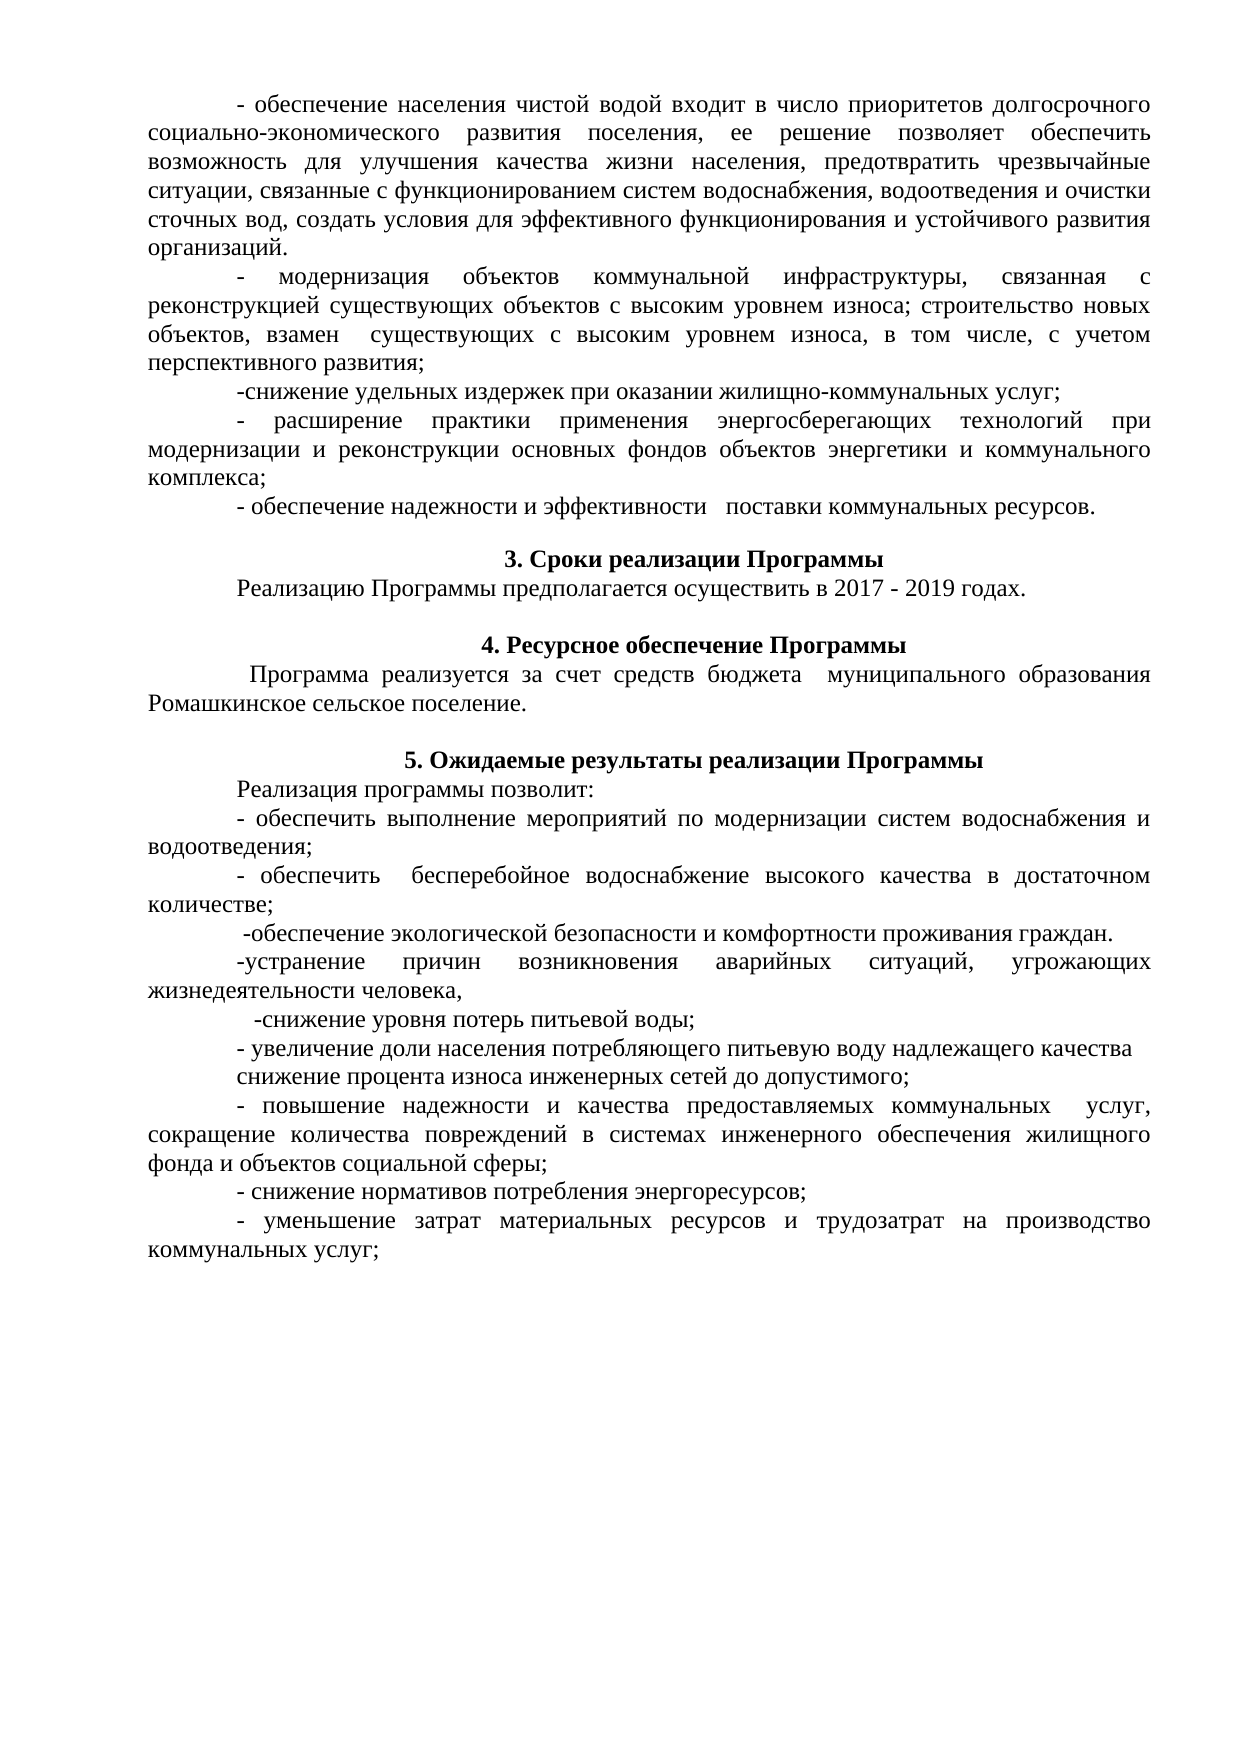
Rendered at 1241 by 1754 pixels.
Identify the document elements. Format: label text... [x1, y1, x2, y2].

text - уменьшение затрат материальных ресурсов и трудозатрат на производство коммунальных услуг; [148, 1205, 1152, 1263]
text 3. Сроки реализации Программы [148, 544, 1152, 573]
text снижение процента износа инженерных сетей до допустимого; [148, 1061, 1152, 1090]
text - обеспечить выполнение мероприятий по модернизации систем водоснабжения и водоотведения; [148, 803, 1152, 860]
text -снижение удельных издержек при оказании жилищно-коммунальных услуг; [148, 376, 1152, 405]
text - обеспечение надежности и эффективности поставки коммунальных ресурсов. [148, 491, 1152, 520]
text -обеспечение экологической безопасности и комфортности проживания граждан. [148, 918, 1152, 946]
text - обеспечение населения чистой водой входит в число приоритетов долгосрочного социально-экономического развития поселения, ее решение позволяет обеспечить возможность для улучшения качества жизни населения, предотвратить чрезвычайные ситуации, связанные с функционированием систем водоснабжения, водоотведения и очистки сточных вод, создать условия для эффективного функционирования и устойчивого развития организаций. [148, 89, 1152, 261]
text 5. Ожидаемые результаты реализации Программы [148, 745, 1152, 774]
text 4. Ресурсное обеспечение Программы [148, 630, 1152, 659]
text - обеспечить бесперебойное водоснабжение высокого качества в достаточном количестве; [148, 860, 1152, 918]
text Реализация программы позволит: [148, 774, 1152, 803]
text -снижение уровня потерь питьевой воды; [165, 1004, 1152, 1033]
text - повышение надежности и качества предоставляемых коммунальных услуг, сокращение количества повреждений в системах инженерного обеспечения жилищного фонда и объектов социальной сферы; [148, 1090, 1152, 1176]
text Программа реализуется за счет средств бюджета муниципального образования Ромашкинское сельское поселение. [148, 659, 1152, 716]
text - увеличение доли населения потребляющего питьевую воду надлежащего качества [148, 1033, 1152, 1061]
text Реализацию Программы предполагается осуществить в 2017 - 2019 годах. [148, 573, 1152, 601]
text - расширение практики применения энергосберегающих технологий при модернизации и реконструкции основных фондов объектов энергетики и коммунального комплекса; [148, 405, 1152, 491]
text -устранение причин возникновения аварийных ситуаций, угрожающих жизнедеятельности человека, [148, 946, 1152, 1004]
text - снижение нормативов потребления энергоресурсов; [148, 1176, 1152, 1205]
text - модернизация объектов коммунальной инфраструктуры, связанная с реконструкцией существующих объектов с высоким уровнем износа; строительство новых объектов, взамен существующих с высоким уровнем износа, в том числе, с учетом перспективного развития; [148, 261, 1152, 376]
